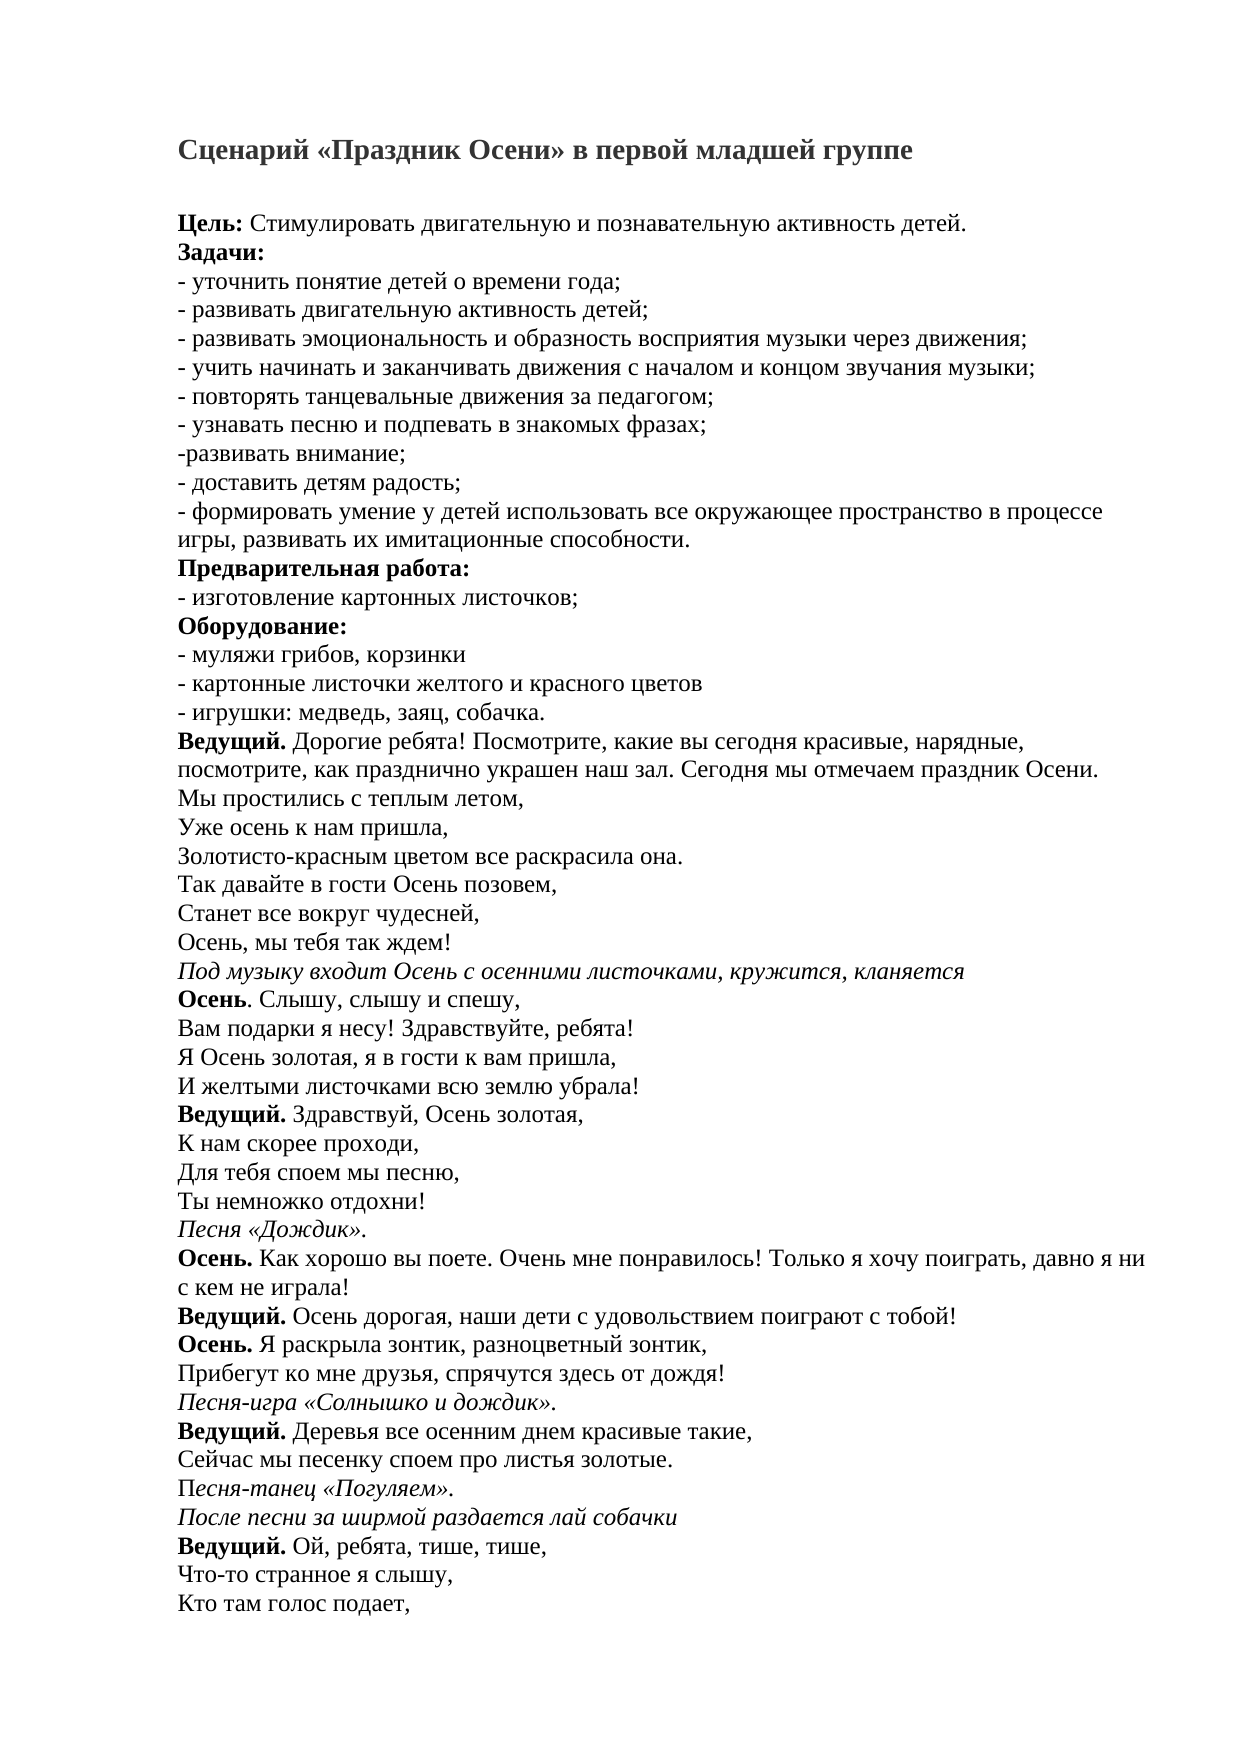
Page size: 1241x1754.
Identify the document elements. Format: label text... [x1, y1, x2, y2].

text - учить начинать и заканчивать движения с началом и концом звучания музыки; [177, 352, 1152, 381]
text - изготовление картонных листочков; [177, 582, 1152, 611]
text Ведущий. Ой, ребята, тише, тише, [177, 1531, 1152, 1559]
text - повторять танцевальные движения за педагогом; [177, 381, 1152, 409]
text Что-то странное я слышу, [177, 1559, 1152, 1588]
text Ты немножко отдохни! [177, 1186, 1152, 1214]
text -развивать внимание; [177, 438, 1152, 467]
text Золотисто-красным цветом все раскрасила она. [177, 841, 1152, 869]
text Предварительная работа: [177, 553, 1152, 582]
text Осень, мы тебя так ждем! [177, 927, 1152, 956]
text Сценарий «Праздник Осени» в первой младшей группе [177, 132, 1152, 166]
text Задачи: [177, 237, 1152, 266]
text Ведущий. Осень дорогая, наши дети с удовольствием поиграют с тобой! [177, 1301, 1152, 1329]
text Уже осень к нам пришла, [177, 812, 1152, 841]
text И желтыми листочками всю землю убрала! [177, 1071, 1152, 1099]
text Я Осень золотая, я в гости к вам пришла, [177, 1042, 1152, 1071]
text Ведущий. Деревья все осенним днем красивые такие, [177, 1416, 1152, 1444]
text - развивать двигательную активность детей; [177, 294, 1152, 323]
text Осень. Слышу, слышу и спешу, [177, 984, 1152, 1013]
text Песня-игра «Солнышко и дождик». [177, 1387, 1152, 1416]
text Осень. Как хорошо вы поете. Очень мне понравилось! Только я хочу поиграть, давно я ни с кем не играла! [177, 1243, 1152, 1301]
text - игрушки: медведь, заяц, собачка. [177, 697, 1152, 726]
text Кто там голос подает, [177, 1588, 1152, 1617]
text - доставить детям радость; [177, 467, 1152, 496]
text Оборудование: [177, 611, 1152, 639]
text Мы простились с теплым летом, [177, 783, 1152, 812]
text Прибегут ко мне друзья, спрячутся здесь от дождя! [177, 1358, 1152, 1387]
text Цель: Стимулировать двигательную и познавательную активность детей. [177, 208, 1152, 237]
text К нам скорее проходи, [177, 1128, 1152, 1157]
text Вам подарки я несу! Здравствуйте, ребята! [177, 1013, 1152, 1042]
text - картонные листочки желтого и красного цветов [177, 668, 1152, 697]
text Песня-танец «Погуляем». [177, 1473, 1152, 1502]
text Так давайте в гости Осень позовем, [177, 869, 1152, 898]
text Ведущий. Дорогие ребята! Посмотрите, какие вы сегодня красивые, нарядные, посмотрите, как празднично украшен наш зал. Сегодня мы отмечаем праздник Осени. [177, 726, 1152, 783]
text Для тебя споем мы песню, [177, 1157, 1152, 1186]
text - развивать эмоциональность и образность восприятия музыки через движения; [177, 323, 1152, 352]
text Осень. Я раскрыла зонтик, разноцветный зонтик, [177, 1329, 1152, 1358]
text - формировать умение у детей использовать все окружающее пространство в процессе игры, развивать их имитационные способности. [177, 496, 1152, 553]
text Станет все вокруг чудесней, [177, 898, 1152, 927]
text Сейчас мы песенку споем про листья золотые. [177, 1444, 1152, 1473]
text После песни за ширмой раздается лай собачки [177, 1502, 1152, 1531]
text Песня «Дождик». [177, 1214, 1152, 1243]
text Под музыку входит Осень с осенними листочками, кружится, кланяется [177, 956, 1152, 984]
text - узнавать песню и подпевать в знакомых фразах; [177, 409, 1152, 438]
text - муляжи грибов, корзинки [177, 639, 1152, 668]
text - уточнить понятие детей о времени года; [177, 266, 1152, 294]
text Ведущий. Здравствуй, Осень золотая, [177, 1099, 1152, 1128]
